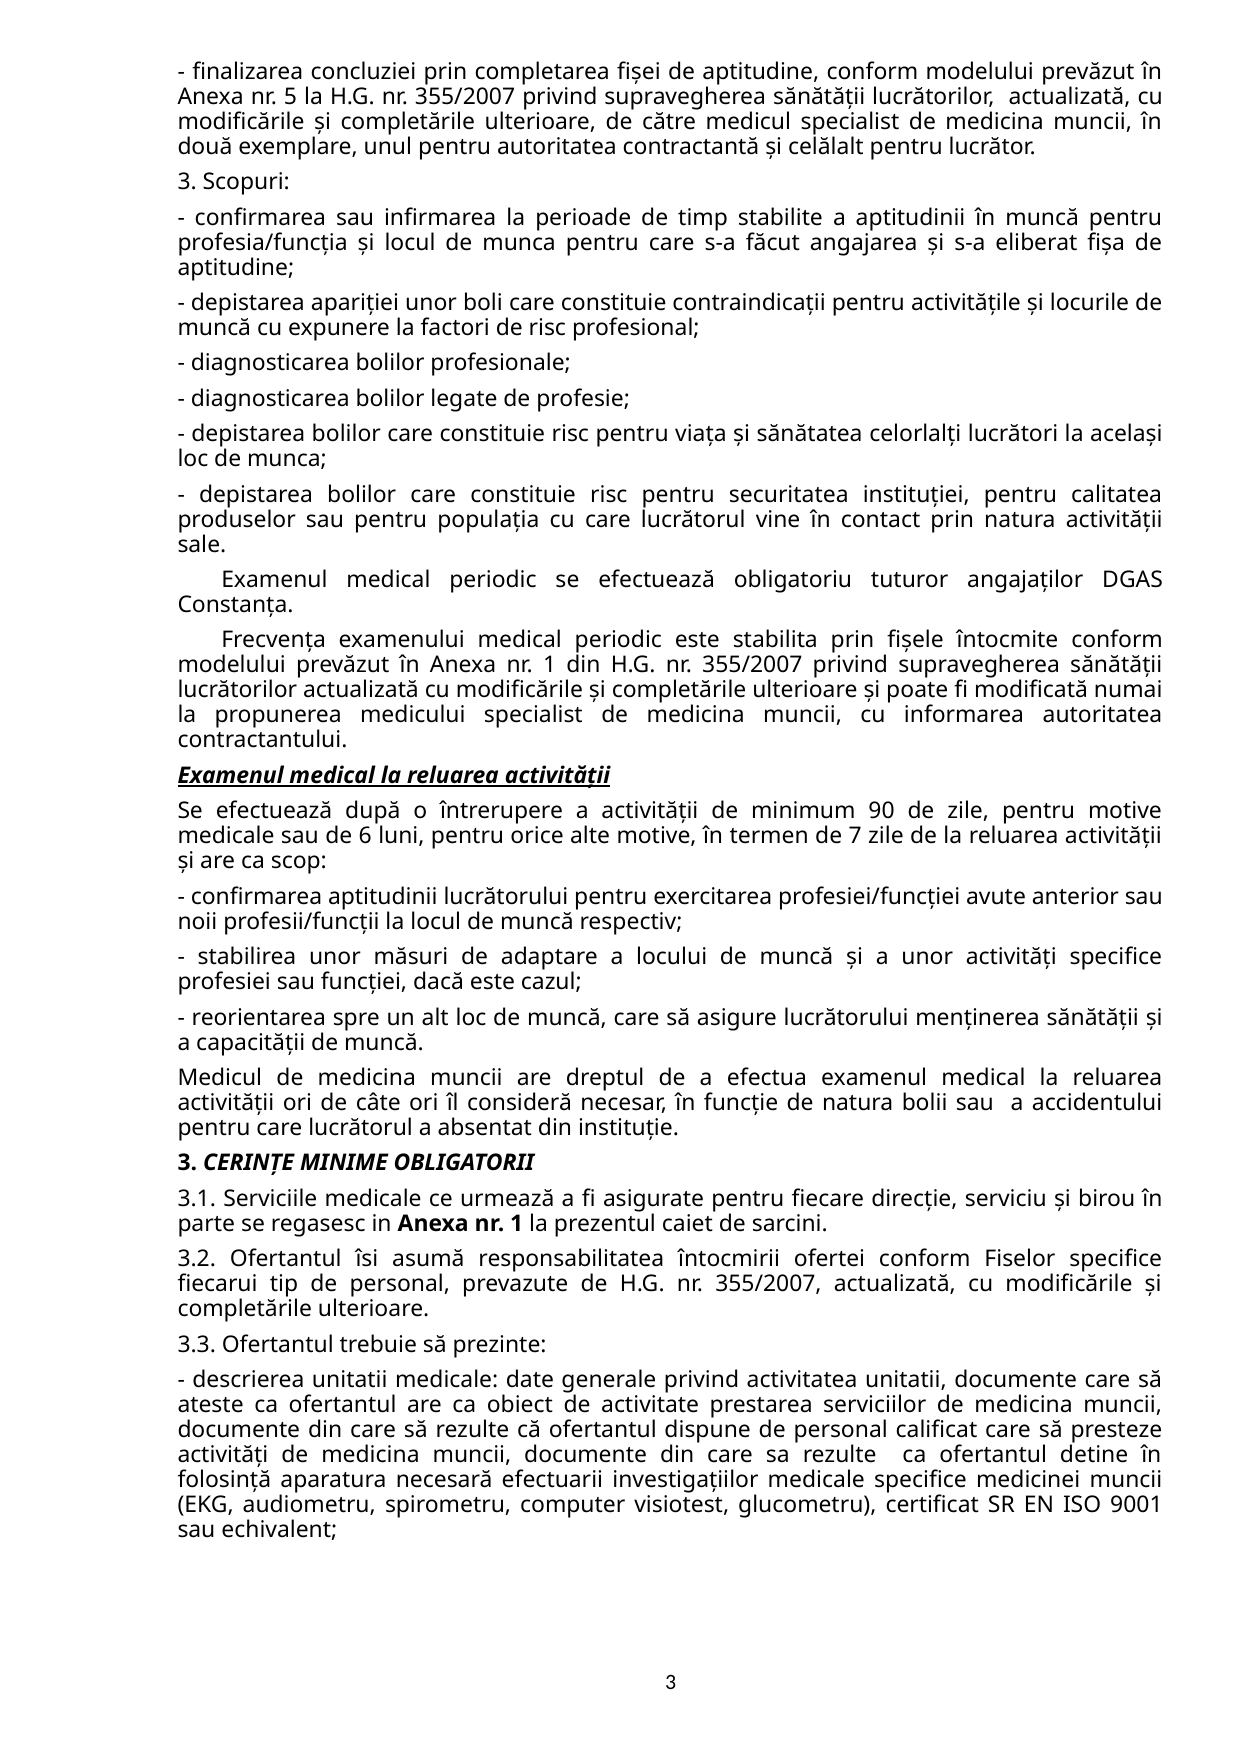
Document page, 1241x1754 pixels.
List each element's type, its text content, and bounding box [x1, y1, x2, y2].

text 3.3. Ofertantul trebuie să prezinte: [177, 1332, 1163, 1357]
text - stabilirea unor măsuri de adaptare a locului de muncă și a unor activități specifice profesiei sau funcției, dacă este cazul; [177, 944, 1163, 994]
text 3. Scopuri: [177, 169, 1163, 194]
text Se efectuează după o întrerupere a activității de minimum 90 de zile, pentru motive medicale sau de 6 luni, pentru orice alte motive, în termen de 7 zile de la reluarea activității și are ca scop: [177, 799, 1163, 874]
text 3. CERINȚE MINIME OBLIGATORII [177, 1151, 1163, 1176]
text Examenul medical la reluarea activității [177, 763, 1163, 788]
text - depistarea bolilor care constituie risc pentru securitatea instituției, pentru calitatea produselor sau pentru populația cu care lucrătorul vine în contact prin natura activității sale. [177, 482, 1163, 557]
text - confirmarea sau infirmarea la perioade de timp stabilite a aptitudinii în muncă pentru profesia/funcția și locul de munca pentru care s-a făcut angajarea și s-a eliberat fișa de aptitudine; [177, 205, 1163, 280]
text - depistarea apariției unor boli care constituie contraindicații pentru activitățile și locurile de muncă cu expunere la factori de risc profesional; [177, 290, 1163, 340]
text - diagnosticarea bolilor profesionale; [177, 351, 1163, 376]
text 3.2. Ofertantul îsi asumă responsabilitatea întocmirii ofertei conform Fiselor specifice fiecarui tip de personal, prevazute de H.G. nr. 355/2007, actualizată, cu modificările și completările ulterioare. [177, 1247, 1163, 1322]
text Examenul medical periodic se efectuează obligatoriu tuturor angajaților DGAS Constanța. [177, 567, 1163, 617]
text Medicul de medicina muncii are dreptul de a efectua examenul medical la reluarea activității ori de câte ori îl consideră necesar, în funcție de natura bolii sau a accidentului pentru care lucrătorul a absentat din instituție. [177, 1065, 1163, 1140]
text - reorientarea spre un alt loc de muncă, care să asigure lucrătorului menținerea sănătății și a capacității de muncă. [177, 1005, 1163, 1055]
text - depistarea bolilor care constituie risc pentru viața și sănătatea celorlalți lucrători la același loc de munca; [177, 422, 1163, 472]
text 3.1. Serviciile medicale ce urmează a fi asigurate pentru fiecare direcție, serviciu și birou în parte se regasesc in Anexa nr. 1 la prezentul caiet de sarcini. [177, 1186, 1163, 1236]
text - descrierea unitatii medicale: date generale privind activitatea unitatii, documente care să ateste ca ofertantul are ca obiect de activitate prestarea serviciilor de medicina muncii, documente din care să rezulte că ofertantul dispune de personal calificat care să presteze activități de medicina muncii, documente din care sa rezulte ca ofertantul detine în folosință aparatura necesară efectuarii investigațiilor medicale specifice medicinei muncii (EKG, audiometru, spirometru, computer visiotest, glucometru), certificat SR EN ISO 9001 sau echivalent; [177, 1367, 1163, 1542]
text Frecvența examenului medical periodic este stabilita prin fișele întocmite conform modelului prevăzut în Anexa nr. 1 din H.G. nr. 355/2007 privind supravegherea sănătății lucrătorilor actualizată cu modificările și completările ulterioare și poate fi modificată numai la propunerea medicului specialist de medicina muncii, cu informarea autoritatea contractantului. [177, 628, 1163, 753]
text - confirmarea aptitudinii lucrătorului pentru exercitarea profesiei/funcției avute anterior sau noii profesii/funcții la locul de muncă respectiv; [177, 884, 1163, 934]
text - finalizarea concluziei prin completarea fișei de aptitudine, conform modelului prevăzut în Anexa nr. 5 la H.G. nr. 355/2007 privind supravegherea sănătății lucrătorilor, actualizată, cu modificările și completările ulterioare, de către medicul specialist de medicina muncii, în două exemplare, unul pentru autoritatea contractantă și celălalt pentru lucrător. [177, 59, 1163, 159]
text - diagnosticarea bolilor legate de profesie; [177, 386, 1163, 411]
